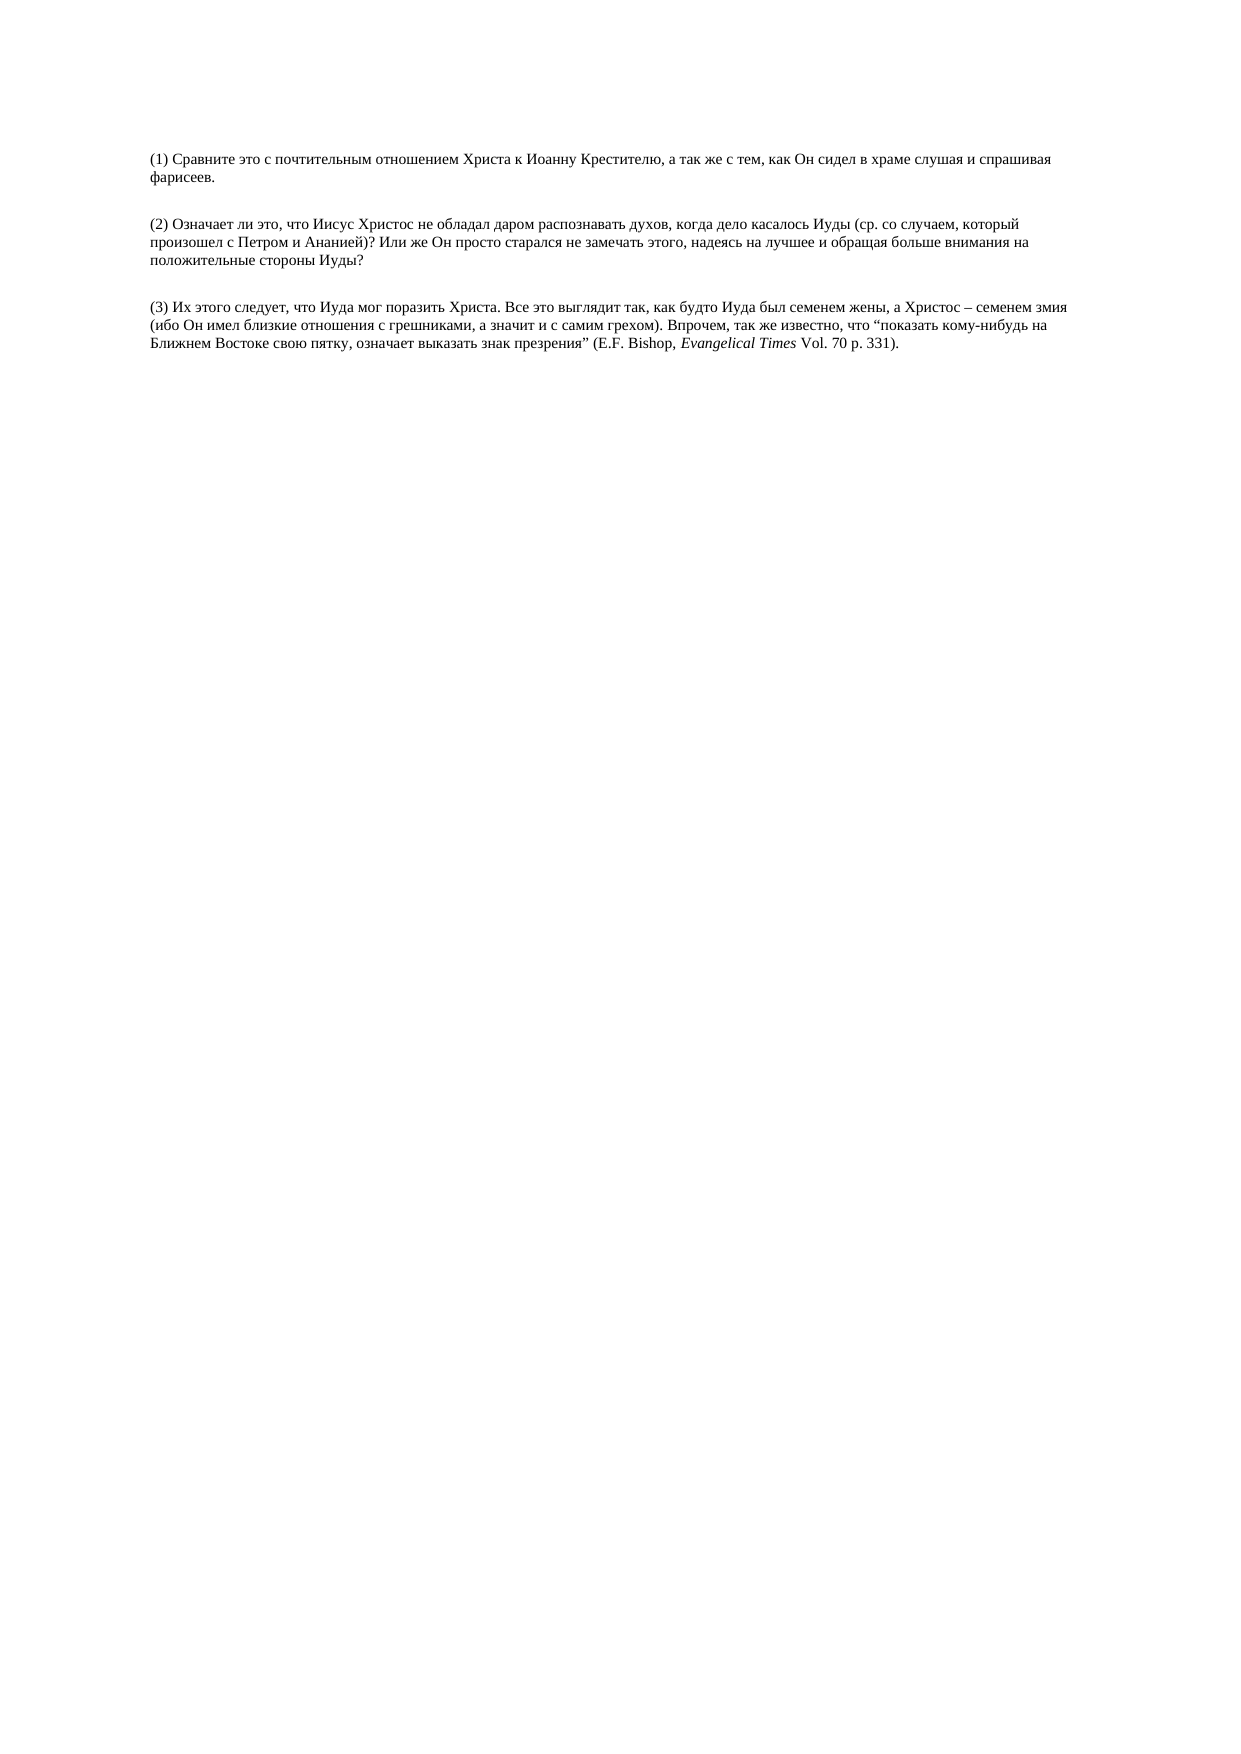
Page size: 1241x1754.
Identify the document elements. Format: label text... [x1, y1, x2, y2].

text (1) Сравните это с почтительным отношением Христа к Иоанну Крестителю, а так же с тем, как Он сидел в храме слушая и спрашивая фарисеев. [150, 150, 1090, 186]
text (2) Означает ли это, что Иисус Христос не обладал даром распознавать духов, когда дело касалось Иуды (ср. со случаем, который произошел с Петром и Ананией)? Или же Он просто старался не замечать этого, надеясь на лучшее и обращая больше внимания на положительные стороны Иуды? [150, 215, 1090, 269]
text (3) Их этого следует, что Иуда мог поразить Христа. Все это выглядит так, как будто Иуда был семенем жены, а Христос – семенем змия (ибо Он имел близкие отношения с грешниками, а значит и с самим грехом). Впрочем, так же известно, что “показать кому-нибудь на Ближнем Востоке свою пятку, означает выказать знак презрения” (E.F. Bishop, Evangelical Times Vol. 70 p. 331). [150, 298, 1090, 352]
